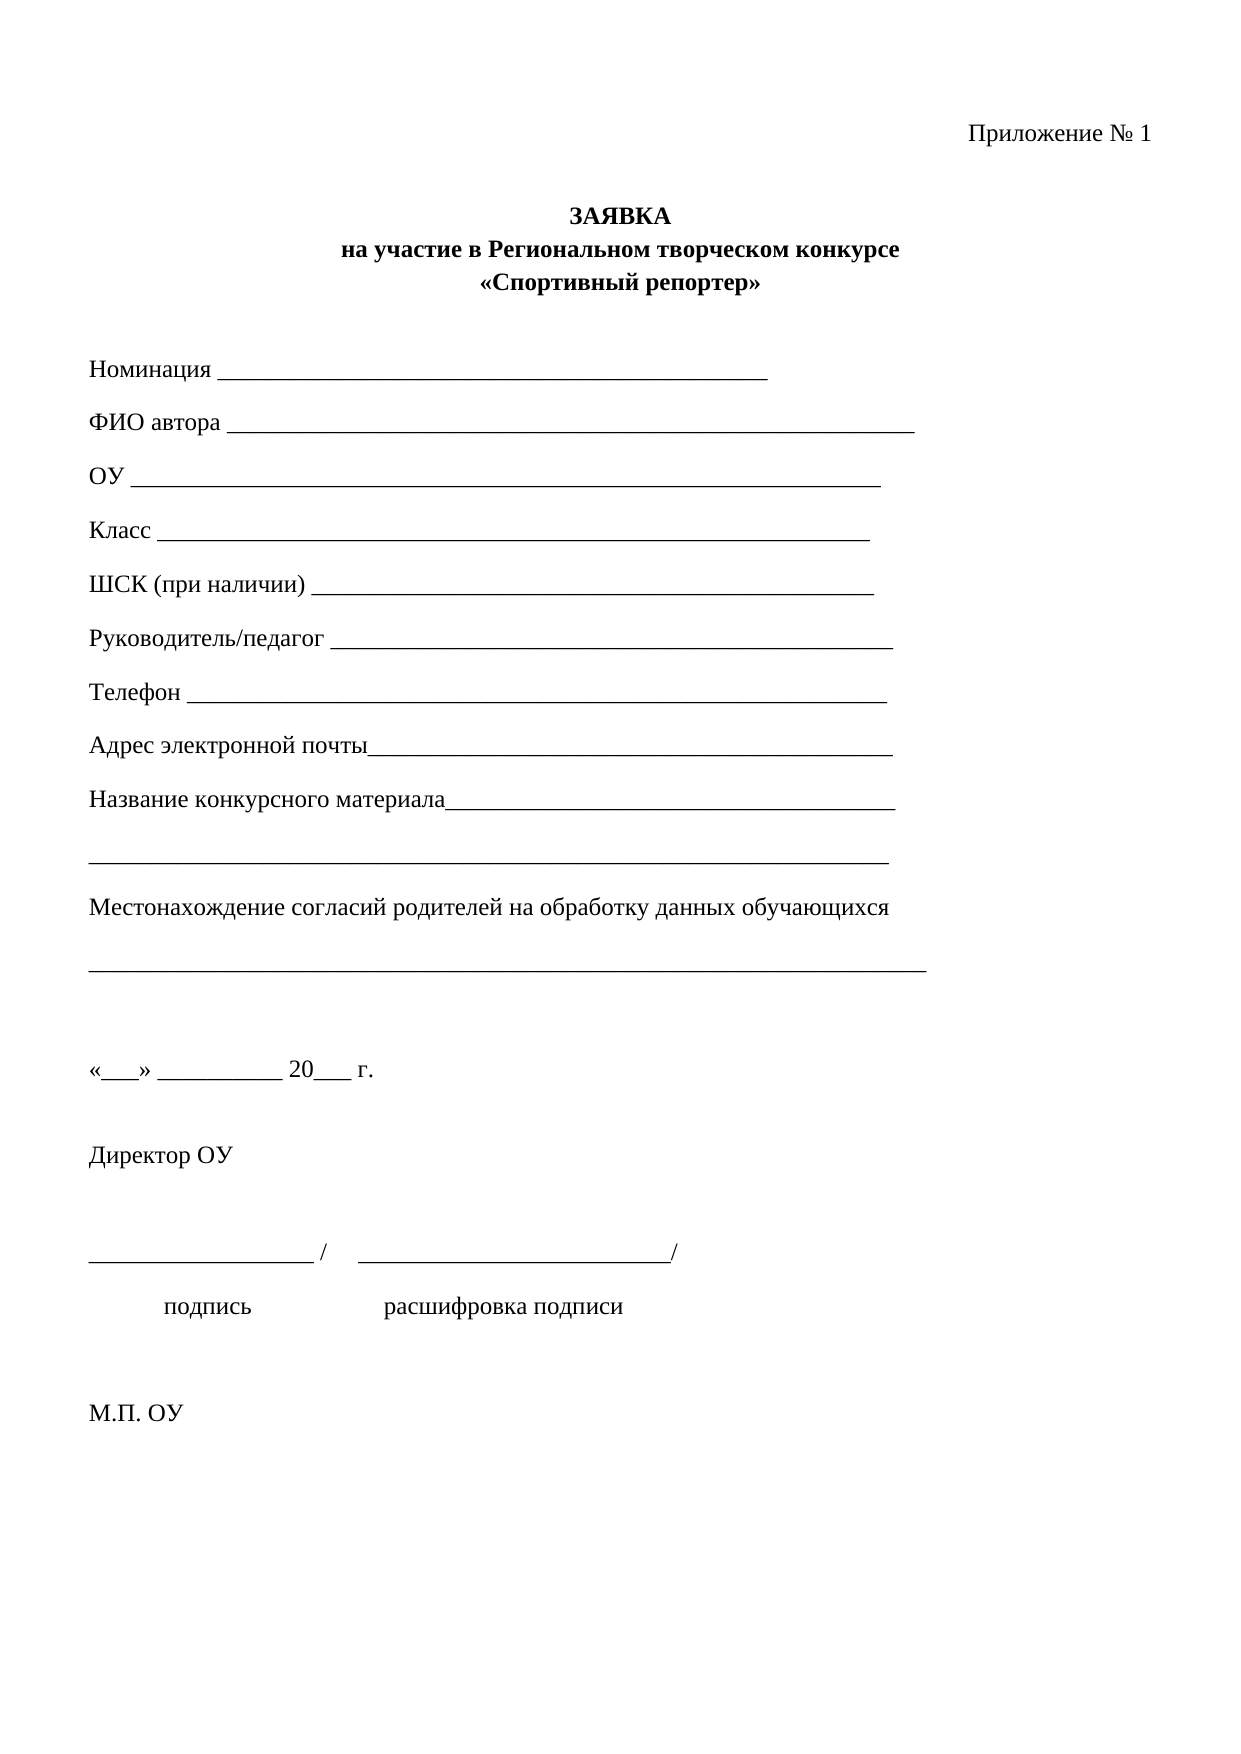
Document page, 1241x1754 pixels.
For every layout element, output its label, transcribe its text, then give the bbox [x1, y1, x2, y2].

list Класс _________________________________________________________ [89, 515, 1152, 544]
list на участие в Региональном творческом конкурсе [89, 234, 1152, 262]
list ЗАЯВКА [89, 201, 1152, 229]
list Адрес электронной почты__________________________________________ [89, 731, 1152, 759]
list Руководитель/педагог _____________________________________________ [89, 623, 1152, 652]
list ФИО автора _______________________________________________________ [89, 407, 1152, 436]
list Номинация ____________________________________________ [89, 354, 1152, 382]
text «___» __________ 20___ г. [89, 1054, 1152, 1082]
text Директор ОУ [89, 1140, 1152, 1169]
list ___________________________________________________________________ [89, 946, 1152, 975]
list «Спортивный репортер» [89, 267, 1152, 296]
list ________________________________________________________________ [89, 838, 1152, 867]
list ШСК (при наличии) _____________________________________________ [89, 569, 1152, 598]
text Приложение № 1 [620, 118, 1152, 147]
list Название конкурсного материала____________________________________ [89, 784, 1152, 813]
list ОУ ____________________________________________________________ [89, 461, 1152, 490]
list __________________ / _________________________/ [89, 1237, 1152, 1266]
list подпись расшифровка подписи [89, 1291, 1152, 1319]
list Телефон ________________________________________________________ [89, 677, 1152, 706]
list Местонахождение согласий родителей на обработку данных обучающихся [89, 892, 1152, 921]
list М.П. ОУ [89, 1398, 1152, 1427]
